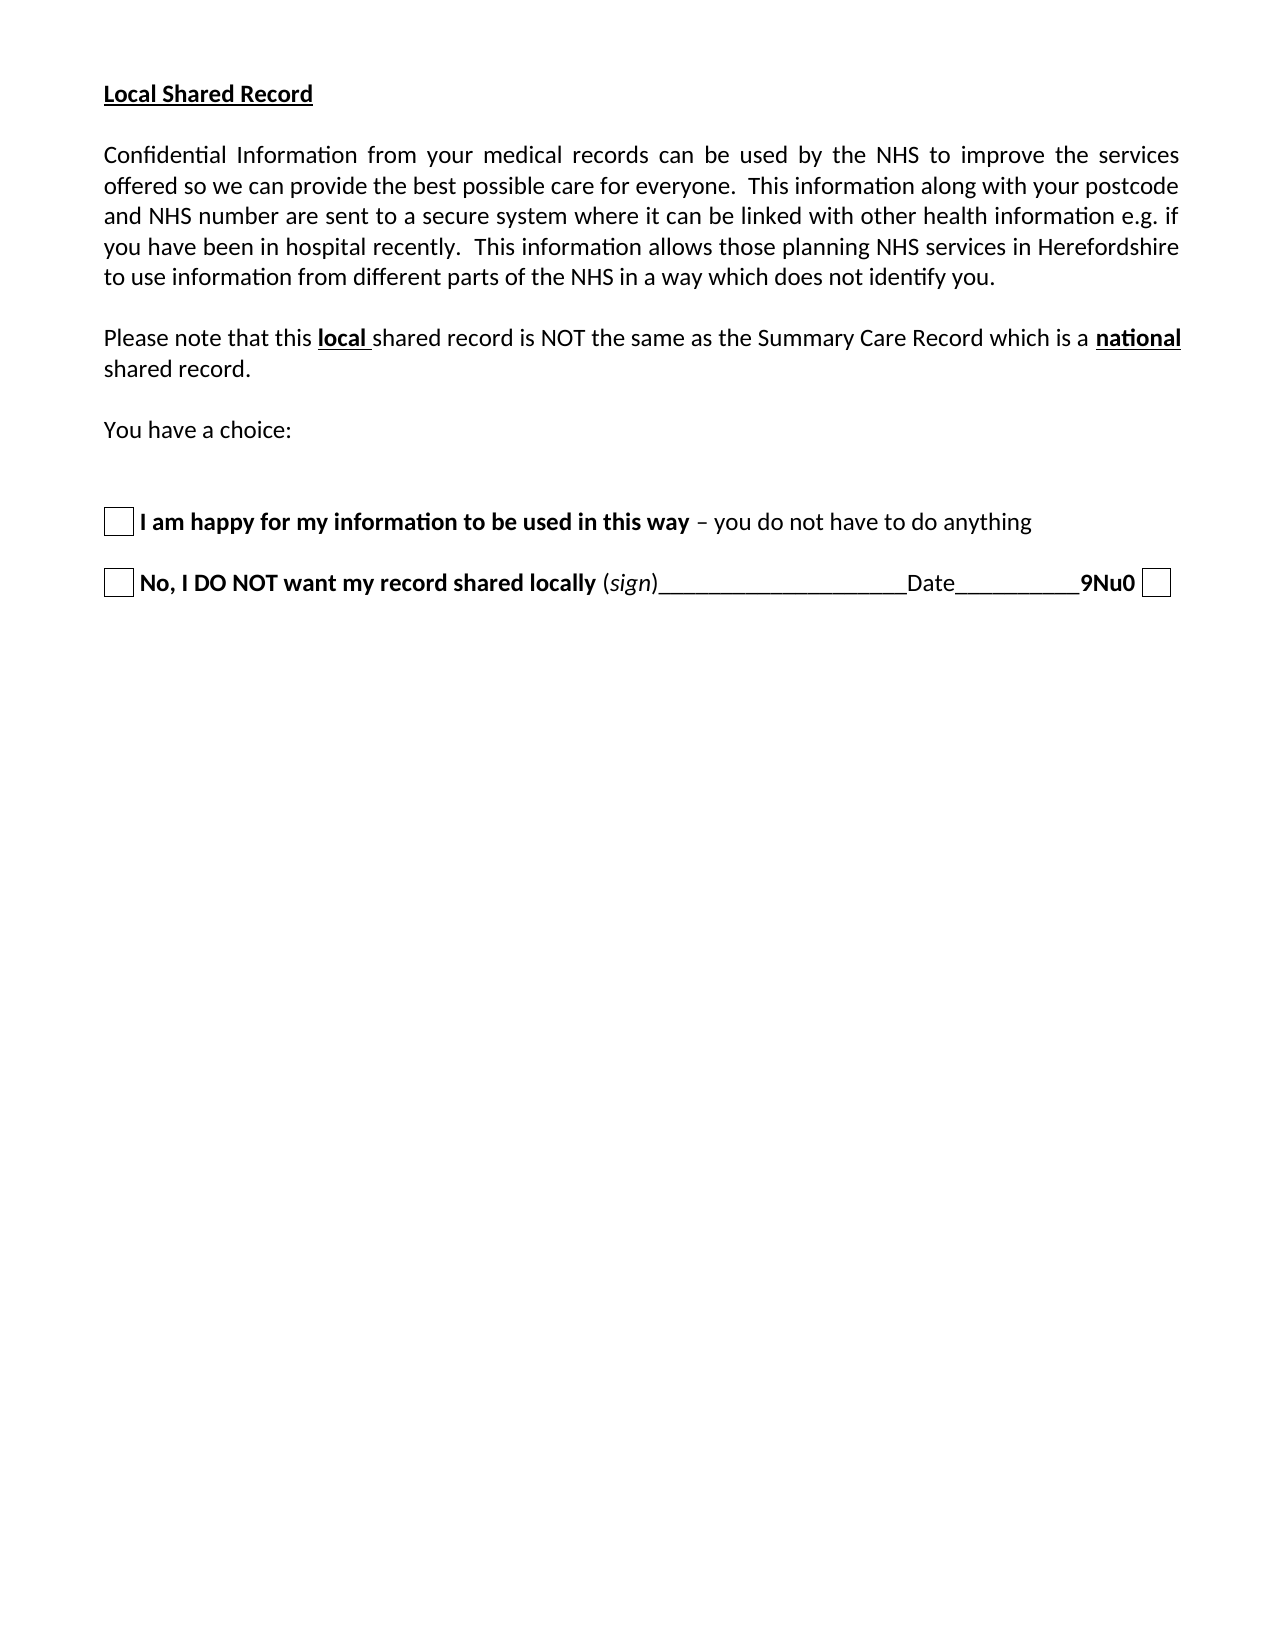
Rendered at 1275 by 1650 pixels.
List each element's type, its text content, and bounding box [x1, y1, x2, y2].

text Local Shared Record [103, 78, 1181, 109]
text I am happy for my information to be used in this way – you do not have to do anything [103, 506, 1181, 536]
text Confidential Information from your medical records can be used by the NHS to improve the services offered so we can provide the best possible care for everyone. This information along with your postcode and NHS number are sent to a secure system where it can be linked with other health information e.g. if you have been in hospital recently. This information allows those planning NHS services in Herefordshire to use information from different parts of the NHS in a way which does not identify you. [103, 139, 1181, 292]
text Please note that this local shared record is NOT the same as the Summary Care Record which is a national shared record. [103, 322, 1181, 383]
text You have a choice: [103, 414, 1181, 444]
text No, I DO NOT want my record shared locally (sign)____________________Date__________9Nu0 [103, 567, 1181, 597]
